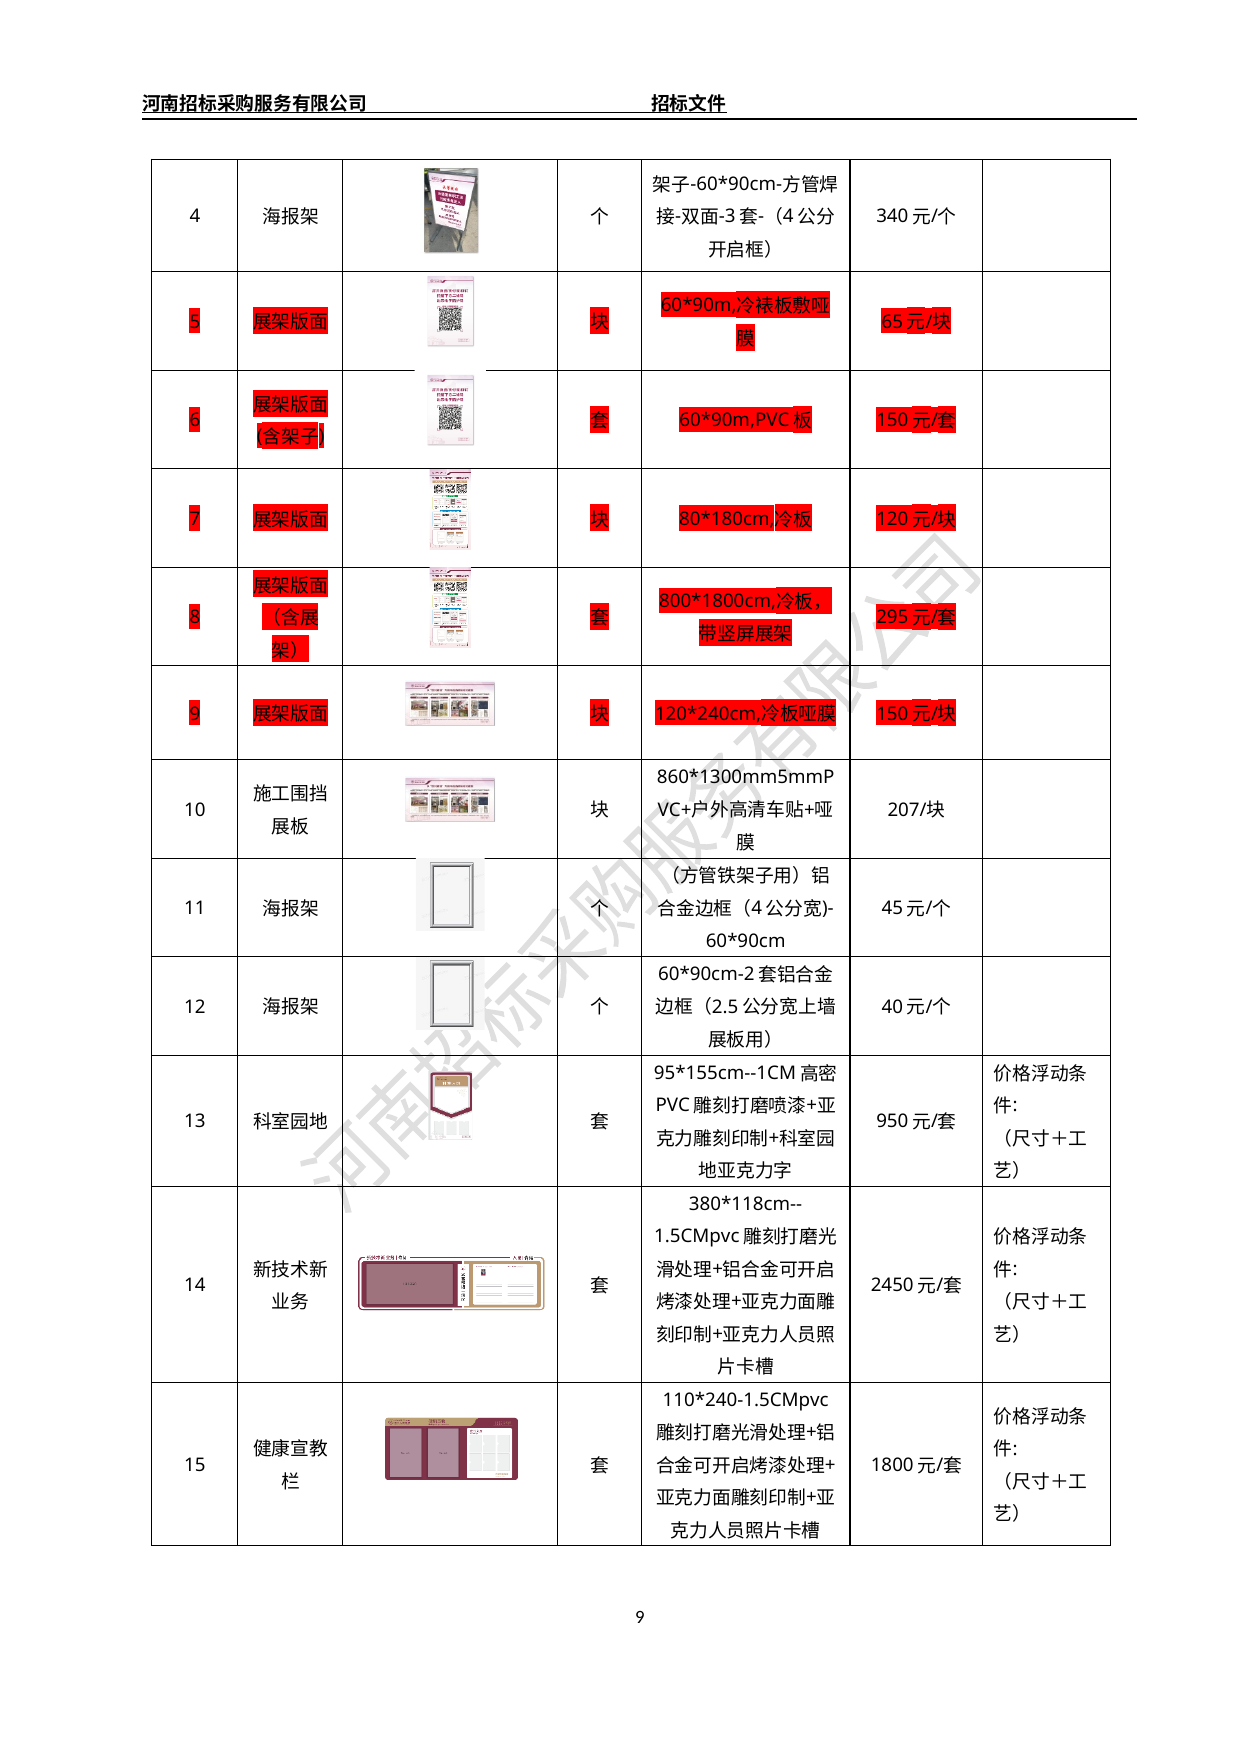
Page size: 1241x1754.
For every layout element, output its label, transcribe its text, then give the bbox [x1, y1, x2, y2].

table_cell 40元/个 [851, 957, 982, 1054]
table_cell 施工围挡 展板 [238, 760, 342, 857]
table_cell [983, 568, 1110, 665]
table_cell [343, 160, 557, 271]
table_cell 60*90m,冷裱板敷哑膜 [642, 272, 849, 369]
table_cell 展架版面 [238, 272, 342, 369]
table_cell [983, 160, 1110, 271]
picture [415, 957, 485, 1030]
table_cell [343, 371, 557, 468]
table_cell 价格浮动条件: （尺寸＋工艺） [983, 1383, 1110, 1545]
table_cell [983, 469, 1110, 567]
table_cell 海报架 [238, 859, 342, 956]
table_cell 价格浮动条件: （尺寸＋工艺） [983, 1187, 1110, 1382]
table_cell 8 [152, 568, 237, 665]
table_cell 295元/套 [851, 568, 982, 665]
table_cell 11 [152, 859, 237, 956]
table_cell 14 [152, 1187, 237, 1382]
picture [414, 272, 486, 348]
table_cell [983, 272, 1110, 369]
table_cell 2450元/套 [851, 1187, 982, 1382]
table_cell [343, 568, 557, 665]
table_cell 120元/块 [851, 469, 982, 567]
picture [405, 680, 496, 726]
picture [414, 370, 486, 446]
picture [405, 776, 496, 822]
table_cell 套 [558, 568, 641, 665]
table_cell 860*1300mm5mmPVC+户外高清车贴+哑膜 [642, 760, 849, 857]
table_cell 380*118cm--1.5CMpvc雕刻打磨光滑处理+铝合金可开启烤漆处理+亚克力面雕刻印制+亚克力人员照片卡槽 [642, 1187, 849, 1382]
table_cell 块 [558, 666, 641, 759]
table_cell 展架版面 [238, 666, 342, 759]
table_cell 110*240-1.5CMpvc雕刻打磨光滑处理+铝合金可开启烤漆处理+亚克力面雕刻印制+亚克力人员照片卡槽 [642, 1383, 849, 1545]
table_cell 个 [558, 957, 641, 1054]
table_cell 1800元/套 [851, 1383, 982, 1545]
table_cell [343, 666, 557, 759]
table_cell 60*90m,PVC板 [642, 371, 849, 468]
table_cell 7 [152, 469, 237, 567]
picture [381, 1415, 519, 1483]
table_cell 海报架 [238, 160, 342, 271]
table_cell 12 [152, 957, 237, 1054]
table_cell 13 [152, 1056, 237, 1186]
picture [415, 858, 485, 931]
table_cell 海报架 [238, 957, 342, 1054]
table_cell 950元/套 [851, 1056, 982, 1186]
table_cell 95*155cm--1CM高密PVC雕刻打磨喷漆+亚克力雕刻印制+科室园地亚克力字 [642, 1056, 849, 1186]
picture [420, 166, 481, 254]
table_cell [343, 1056, 557, 1186]
table_cell 个 [558, 859, 641, 956]
table_cell （方管铁架子用）铝合金边框（4公分宽)-60*90cm [642, 859, 849, 956]
table_cell [343, 760, 557, 857]
table_cell [983, 957, 1110, 1054]
table_cell [983, 371, 1110, 468]
table_cell 个 [558, 160, 641, 271]
table_cell 800*1800cm,冷板，带竖屏展架 [642, 568, 849, 665]
table_cell [343, 1383, 557, 1545]
picture [353, 1251, 547, 1312]
table_cell 80*180cm,冷板 [642, 469, 849, 567]
table_cell 套 [558, 371, 641, 468]
table_cell 10 [152, 760, 237, 857]
table_cell 块 [558, 469, 641, 567]
table_cell [983, 859, 1110, 956]
table_cell 60*90cm-2套铝合金边框（2.5公分宽上墙展板用） [642, 957, 849, 1054]
table_cell 价格浮动条件: （尺寸＋工艺） [983, 1056, 1110, 1186]
picture [428, 1071, 473, 1140]
table_cell [343, 469, 557, 567]
table_cell 207/块 [851, 760, 982, 857]
table_cell 套 [558, 1187, 641, 1382]
table_cell [983, 666, 1110, 759]
picture [429, 469, 471, 550]
table_cell 套 [558, 1383, 641, 1545]
table_cell 展架版面 [238, 469, 342, 567]
table_cell 块 [558, 272, 641, 369]
table_cell 4 [152, 160, 237, 271]
table_cell [343, 859, 557, 956]
table_cell 展架版面 (含架子) [238, 371, 342, 468]
table_cell 150元/套 [851, 371, 982, 468]
table_cell 套 [558, 1056, 641, 1186]
table_cell 展架版面 （含展架） [238, 568, 342, 665]
table_cell 6 [152, 371, 237, 468]
table_cell 65元/块 [851, 272, 982, 369]
picture [429, 567, 471, 648]
table_cell 340元/个 [851, 160, 982, 271]
table_cell 150元/块 [851, 666, 982, 759]
table_cell 新技术新业务 [238, 1187, 342, 1382]
table_cell [343, 1187, 557, 1382]
table_cell [343, 272, 557, 369]
table_cell 架子-60*90cm-方管焊接-双面-3套-（4公分开启框） [642, 160, 849, 271]
table_cell 健康宣教栏 [238, 1383, 342, 1545]
table_cell 科室园地 [238, 1056, 342, 1186]
table_cell [983, 760, 1110, 857]
table_cell 120*240cm,冷板哑膜 [642, 666, 849, 759]
table_cell [343, 957, 557, 1054]
table_cell 9 [152, 666, 237, 759]
table_cell 15 [152, 1383, 237, 1545]
table_cell 5 [152, 272, 237, 369]
table_cell 45元/个 [851, 859, 982, 956]
table_cell 块 [558, 760, 641, 857]
